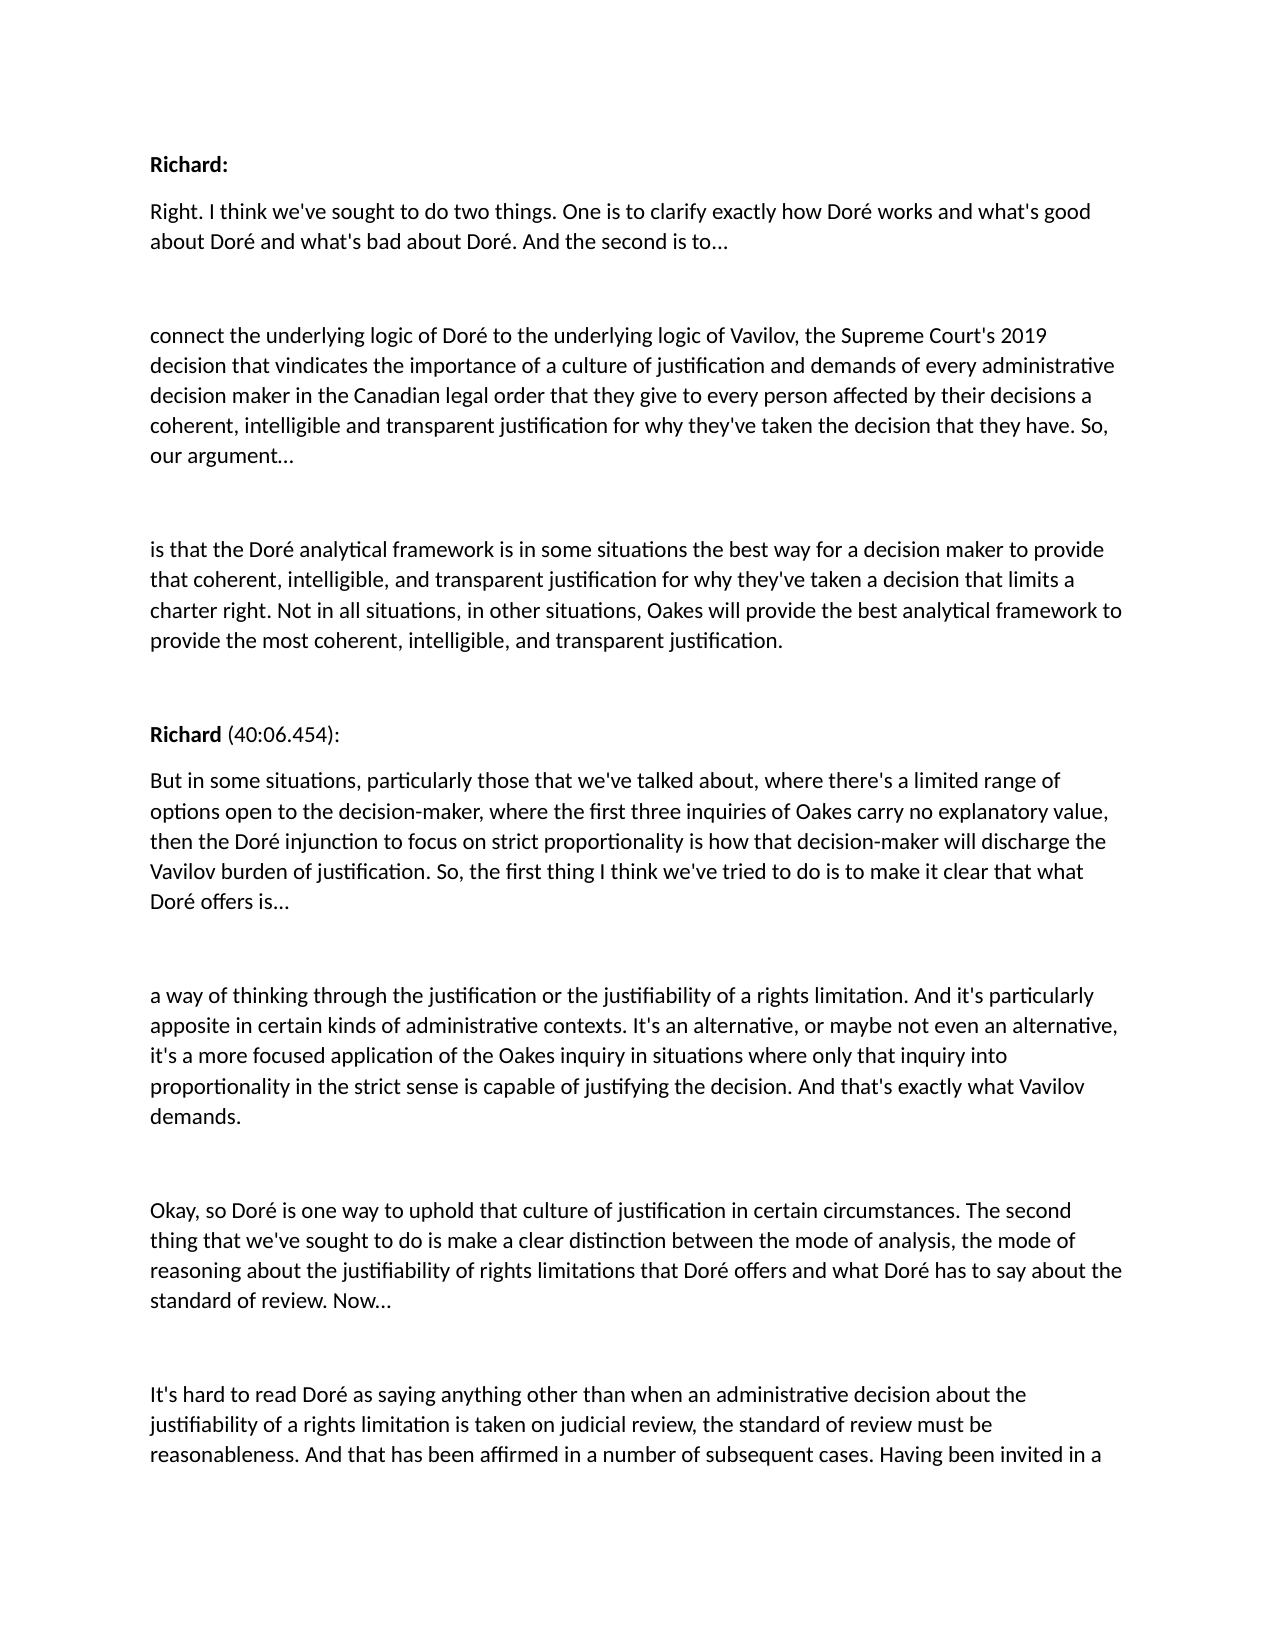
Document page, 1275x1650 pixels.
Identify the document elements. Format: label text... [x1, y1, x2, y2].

text a way of thinking through the justification or the justifiability of a rights limitation. And it's particularly apposite in certain kinds of administrative contexts. It's an alternative, or maybe not even an alternative, it's a more focused application of the Oakes inquiry in situations where only that inquiry into proportionality in the strict sense is capable of justifying the decision. And that's exactly what Vavilov demands. [150, 981, 1125, 1130]
text But in some situations, particularly those that we've talked about, where there's a limited range of options open to the decision-maker, where the first three inquiries of Oakes carry no explanatory value, then the Doré injunction to focus on strict proportionality is how that decision-maker will discharge the Vavilov burden of justification. So, the first thing I think we've tried to do is to make it clear that what Doré offers is... [150, 767, 1125, 916]
text Right. I think we've sought to do two things. One is to clarify exactly how Doré works and what's good about Doré and what's bad about Doré. And the second is to... [150, 197, 1125, 255]
text connect the underlying logic of Doré to the underlying logic of Vavilov, the Supreme Court's 2019 decision that vindicates the importance of a culture of justification and demands of every administrative decision maker in the Canadian legal order that they give to every person affected by their decisions a coherent, intelligible and transparent justification for why they've taken the decision that they have. So, our argument… [150, 321, 1125, 470]
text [150, 1380, 1125, 1469]
text Richard: [150, 150, 1125, 178]
text Okay, so Doré is one way to uphold that culture of justification in certain circumstances. The second thing that we've sought to do is make a clear distinction between the mode of analysis, the mode of reasoning about the justifiability of rights limitations that Doré offers and what Doré has to say about the standard of review. Now... [150, 1196, 1125, 1314]
text is that the Doré analytical framework is in some situations the best way for a decision maker to provide that coherent, intelligible, and transparent justification for why they've taken a decision that limits a charter right. Not in all situations, in other situations, Oakes will provide the best analytical framework to provide the most coherent, intelligible, and transparent justification. [150, 535, 1125, 654]
text Richard (40:06.454): [150, 720, 1125, 748]
